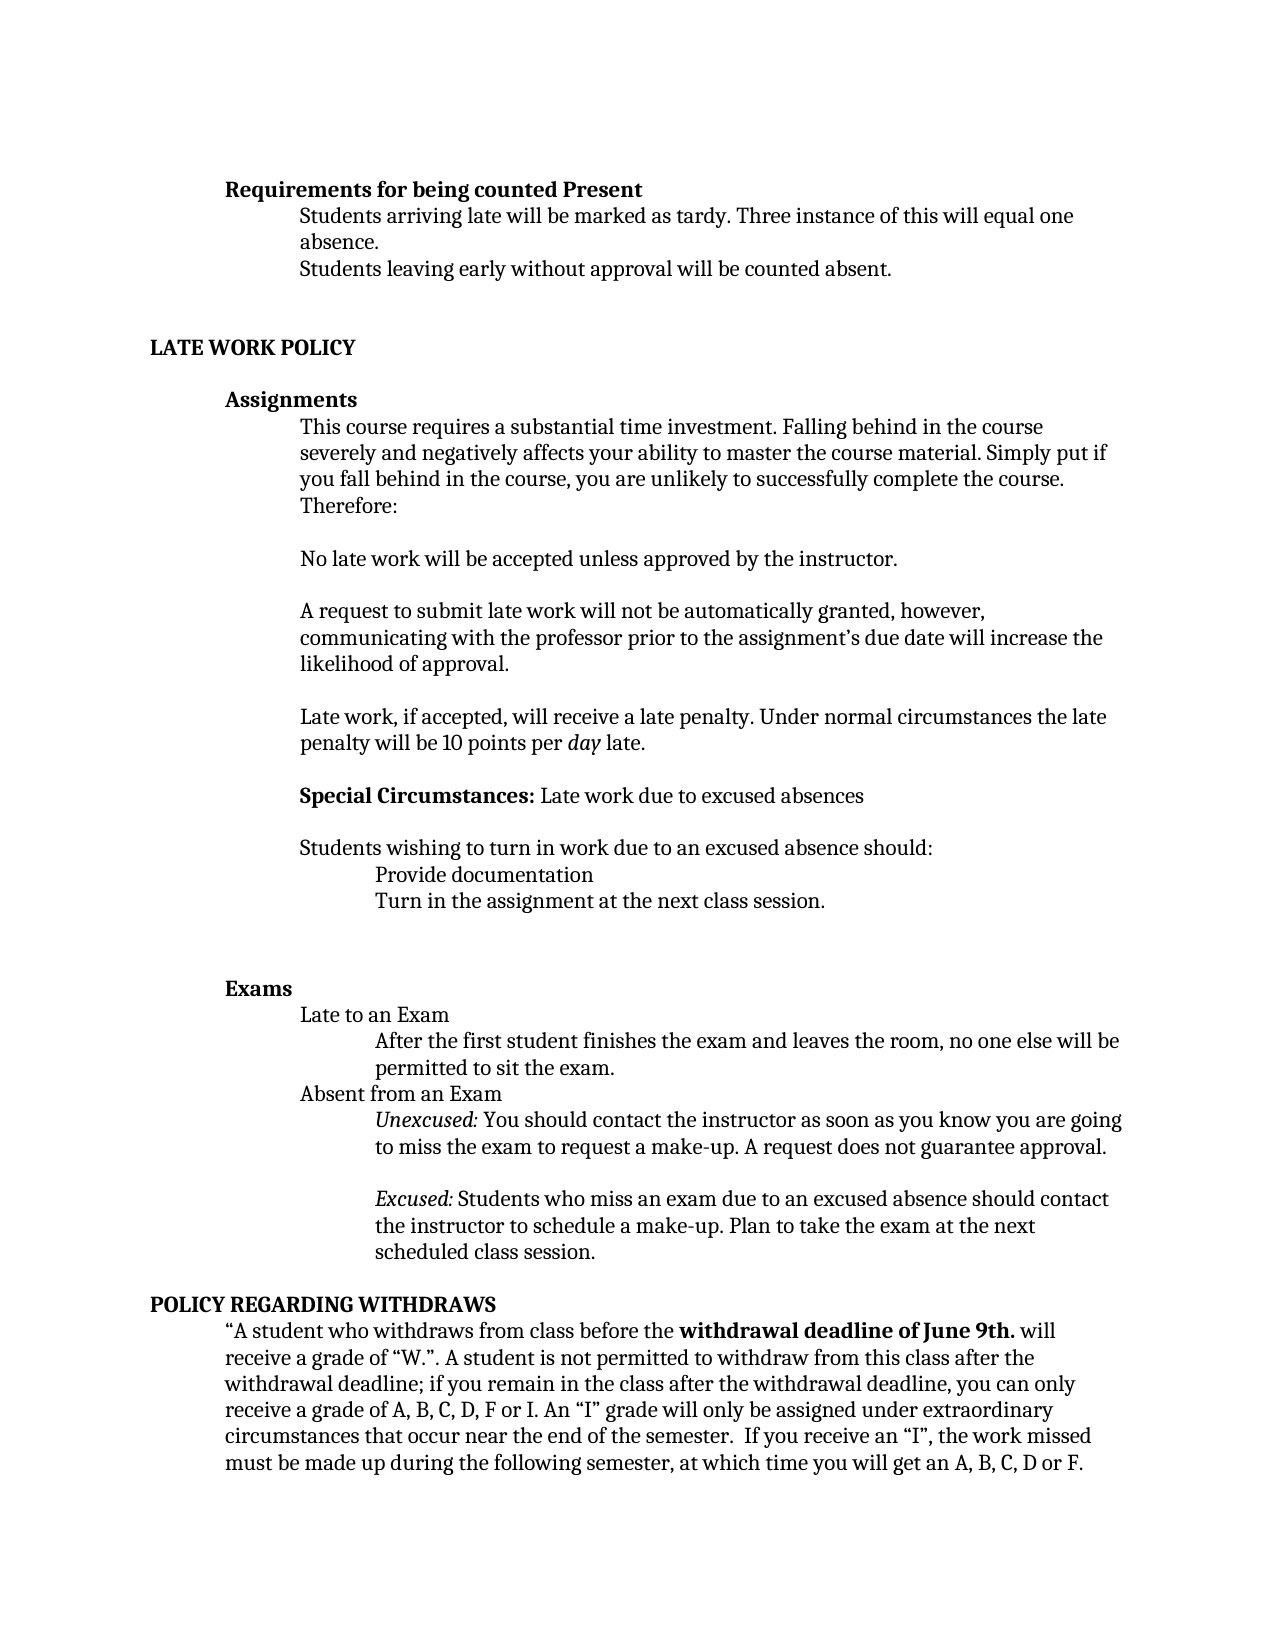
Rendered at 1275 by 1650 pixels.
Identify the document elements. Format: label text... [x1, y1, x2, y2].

text Requirements for being counted Present [150, 176, 1125, 203]
text POLICY REGARDING WITHDRAWS [150, 1292, 1125, 1318]
text Absent from an Exam [225, 1081, 1125, 1107]
text Late work, if accepted, will receive a late penalty. Under normal circumstances the late penalty will be 10 points per day late. [300, 703, 1125, 756]
text Late to an Exam [225, 1002, 1125, 1028]
text Assignments [225, 387, 1125, 413]
text Students arriving late will be marked as tardy. Three instance of this will equal one absence. [300, 203, 1125, 255]
text This course requires a substantial time investment. Falling behind in the course severely and negatively affects your ability to master the course material. Simply put if you fall behind in the course, you are unlikely to successfully complete the course. Therefore: [300, 413, 1125, 519]
text Excused: Students who miss an exam due to an excused absence should contact the instructor to schedule a make-up. Plan to take the exam at the next scheduled class session. [375, 1186, 1125, 1265]
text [225, 1318, 1125, 1476]
text Students leaving early without approval will be counted absent. [225, 255, 1125, 282]
text Provide documentation [300, 862, 1125, 888]
text No late work will be accepted unless approved by the instructor. [300, 545, 1125, 572]
text LATE WORK POLICY [150, 334, 1125, 361]
text Exams [225, 975, 1125, 1002]
text After the first student finishes the exam and leaves the room, no one else will be permitted to sit the exam. [375, 1028, 1125, 1081]
text Unexcused: You should contact the instructor as soon as you know you are going to miss the exam to request a make-up. A request does not guarantee approval. [375, 1107, 1125, 1160]
text A request to submit late work will not be automatically granted, however, communicating with the professor prior to the assignment’s due date will increase the likelihood of approval. [300, 598, 1125, 677]
text Turn in the assignment at the next class session. [300, 888, 1125, 914]
text Students wishing to turn in work due to an excused absence should: [300, 835, 1125, 862]
text Special Circumstances: Late work due to excused absences [225, 782, 1125, 809]
